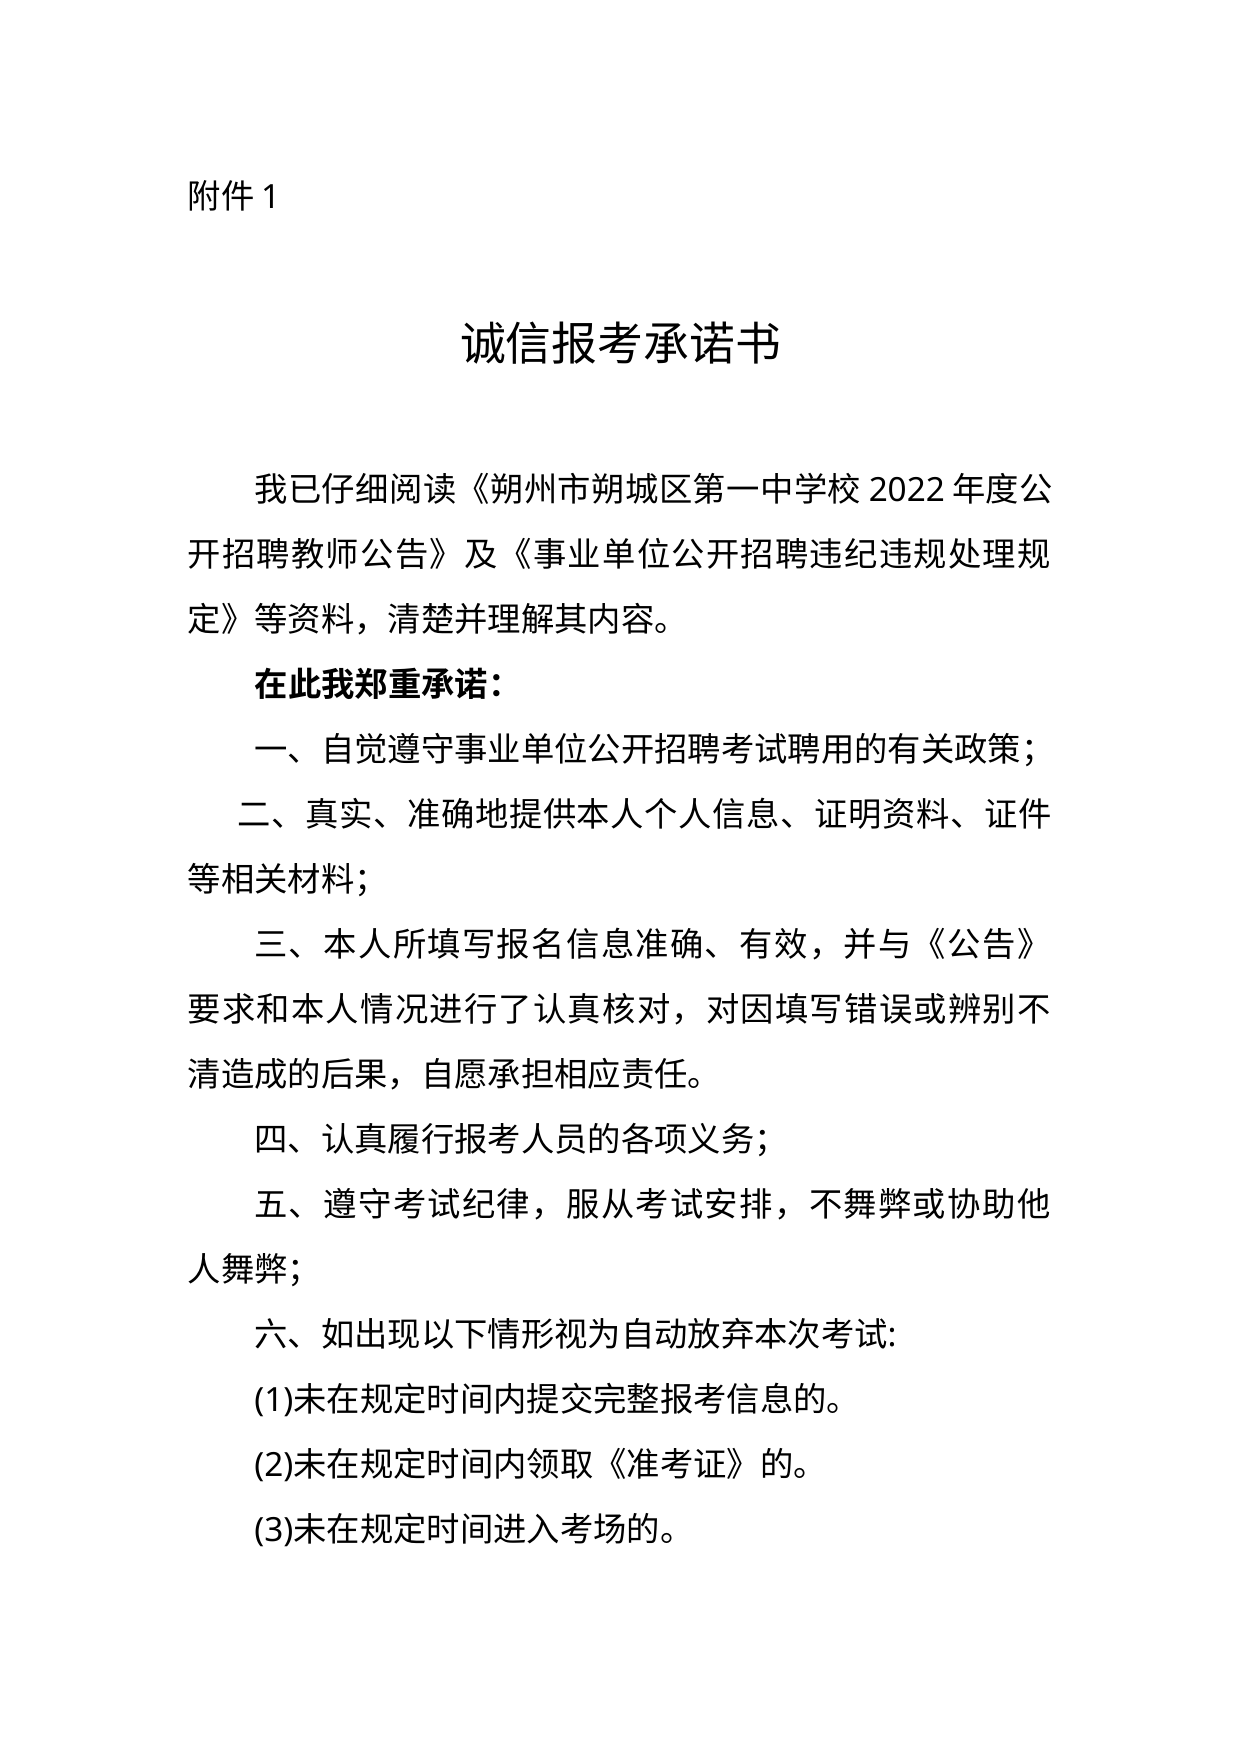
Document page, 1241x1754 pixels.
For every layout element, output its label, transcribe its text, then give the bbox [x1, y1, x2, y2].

text 诚信报考承诺书 [187, 292, 1053, 389]
text (1)未在规定时间内提交完整报考信息的。 [187, 1364, 1053, 1429]
text 一、自觉遵守事业单位公开招聘考试聘用的有关政策； [187, 714, 1053, 779]
text (2)未在规定时间内领取《准考证》的。 [187, 1429, 1053, 1494]
text 我已仔细阅读《朔州市朔城区第一中学校2022年度公开招聘教师公告》及《事业单位公开招聘违纪违规处理规定》等资料，清楚并理解其内容。 [187, 454, 1053, 649]
text 五、遵守考试纪律，服从考试安排，不舞弊或协助他人舞弊； [187, 1169, 1053, 1299]
text 在此我郑重承诺： [187, 649, 1053, 714]
text 六、如出现以下情形视为自动放弃本次考试: [187, 1299, 1053, 1364]
text 四、认真履行报考人员的各项义务； [187, 1104, 1053, 1169]
text (3)未在规定时间进入考场的。 [187, 1494, 1053, 1559]
text 二、真实、准确地提供本人个人信息、证明资料、证件等相关材料； [187, 779, 1053, 909]
text 三、本人所填写报名信息准确、有效，并与《公告》要求和本人情况进行了认真核对，对因填写错误或辨别不清造成的后果，自愿承担相应责任。 [187, 909, 1053, 1104]
text 附件1 [187, 162, 1053, 227]
